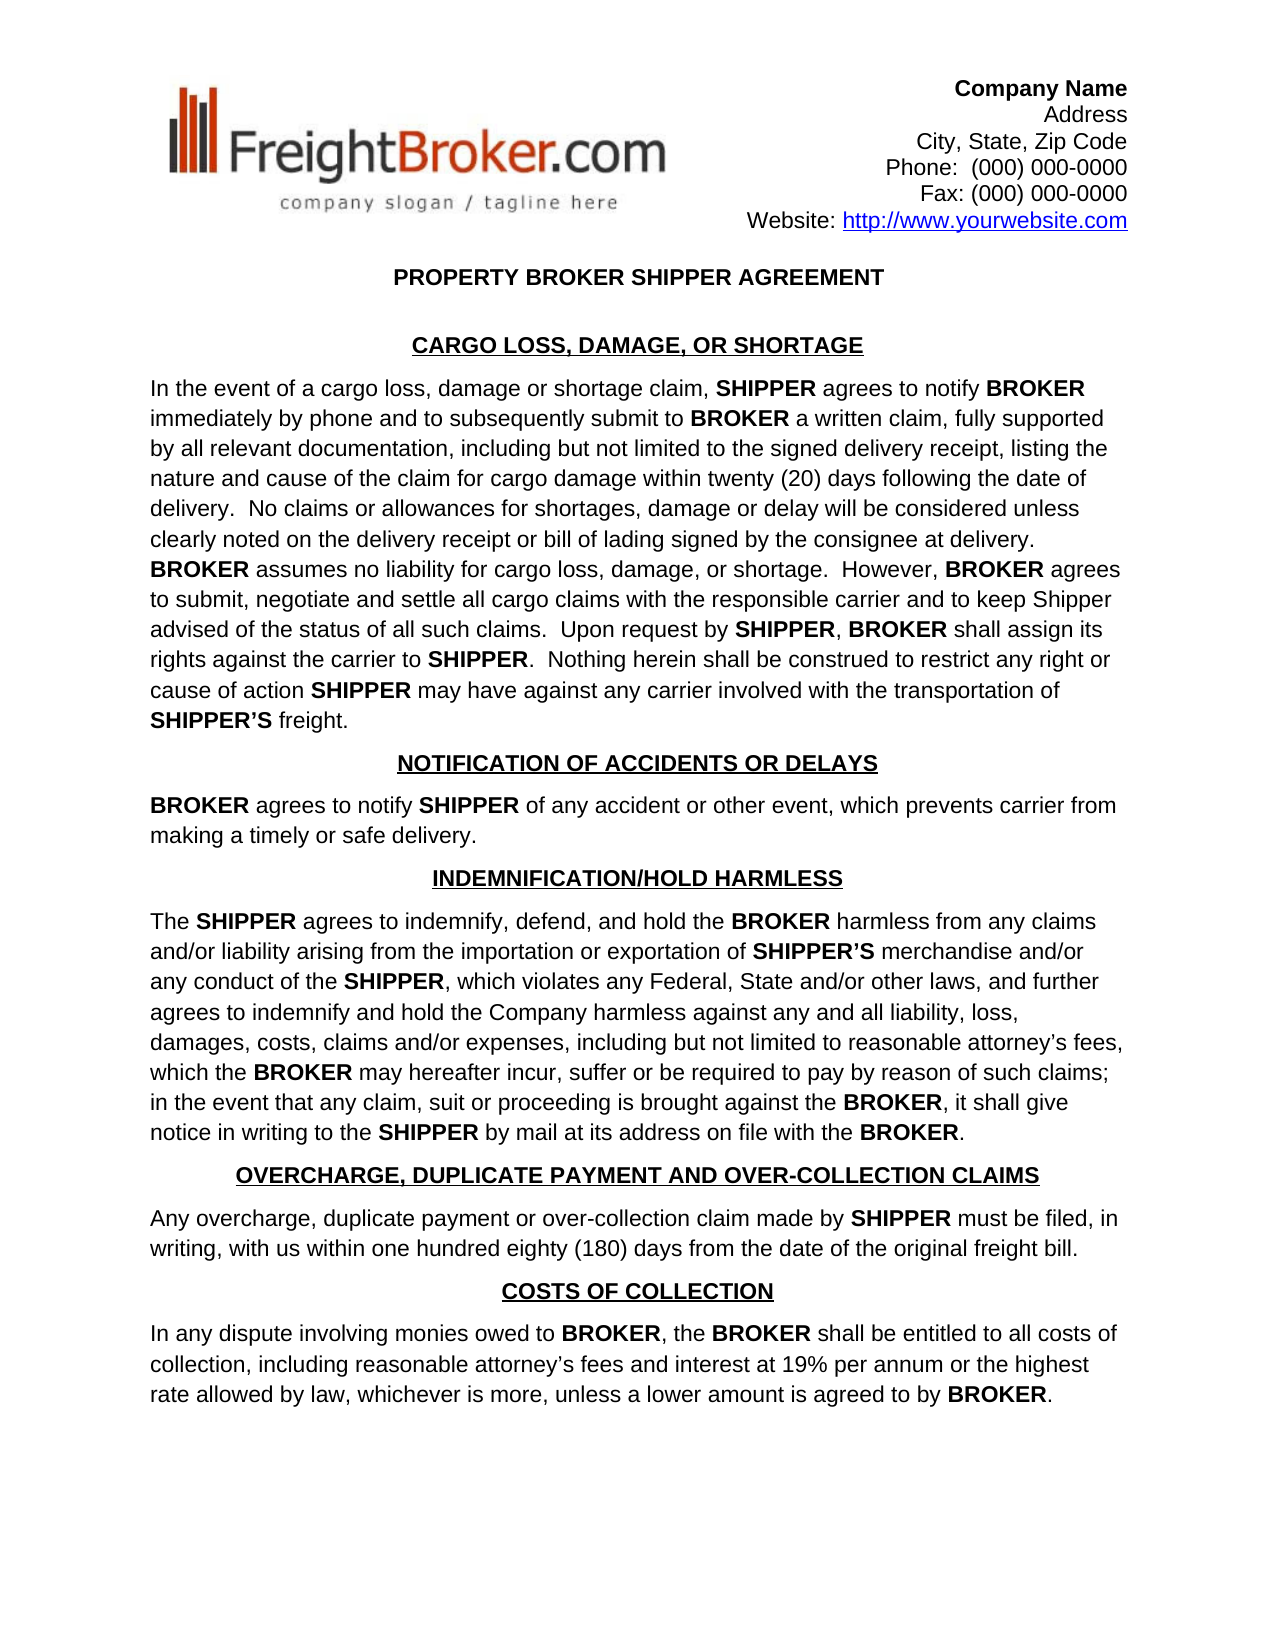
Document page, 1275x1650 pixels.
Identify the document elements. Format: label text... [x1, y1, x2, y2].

text Overcharge, Duplicate Payment and Over-Collection Claims [150, 1162, 1125, 1188]
text Costs of Collection [150, 1278, 1125, 1304]
picture [150, 75, 687, 230]
text Notification of Accidents or Delays [150, 749, 1125, 776]
text Any overcharge, duplicate payment or over-collection claim made by SHIPPER must be filed, in writing, with us within one hundred eighty (180) days from the date of the original freight bill. [150, 1205, 1125, 1261]
text The SHIPPER agrees to indemnify, defend, and hold the BROKER harmless from any claims and/or liability arising from the importation or exportation of SHIPPER’S merchandise and/or any conduct of the SHIPPER, which violates any Federal, State and/or other laws, and further agrees to indemnify and hold the Company harmless against any and all liability, loss, damages, costs, claims and/or expenses, including but not limited to reasonable attorney’s fees, which the BROKER may hereafter incur, suffer or be required to pay by reason of such claims; in the event that any claim, suit or proceeding is brought against the BROKER, it shall give notice in writing to the SHIPPER by mail at its address on file with the BROKER. [150, 908, 1125, 1146]
text Cargo Loss, Damage, or Shortage [150, 332, 1125, 358]
text Indemnification/Hold Harmless [150, 865, 1125, 892]
text BROKER agrees to notify SHIPPER of any accident or other event, which prevents carrier from making a timely or safe delivery. [150, 792, 1125, 849]
text In the event of a cargo loss, damage or shortage claim, SHIPPER agrees to notify BROKER immediately by phone and to subsequently submit to BROKER a written claim, fully supported by all relevant documentation, including but not limited to the signed delivery receipt, listing the nature and cause of the claim for cargo damage within twenty (20) days following the date of delivery. No claims or allowances for shortages, damage or delay will be considered unless clearly noted on the delivery receipt or bill of lading signed by the consignee at delivery. BROKER assumes no liability for cargo loss, damage, or shortage. However, BROKER agrees to submit, negotiate and settle all cargo claims with the responsible carrier and to keep Shipper advised of the status of all such claims. Upon request by SHIPPER, BROKER shall assign its rights against the carrier to SHIPPER. Nothing herein shall be construed to restrict any right or cause of action SHIPPER may have against any carrier involved with the transportation of SHIPPER’S freight. [150, 374, 1125, 733]
text In any dispute involving monies owed to BROKER, the BROKER shall be entitled to all costs of collection, including reasonable attorney’s fees and interest at 19% per annum or the highest rate allowed by law, whichever is more, unless a lower amount is agreed to by BROKER. [150, 1320, 1125, 1407]
